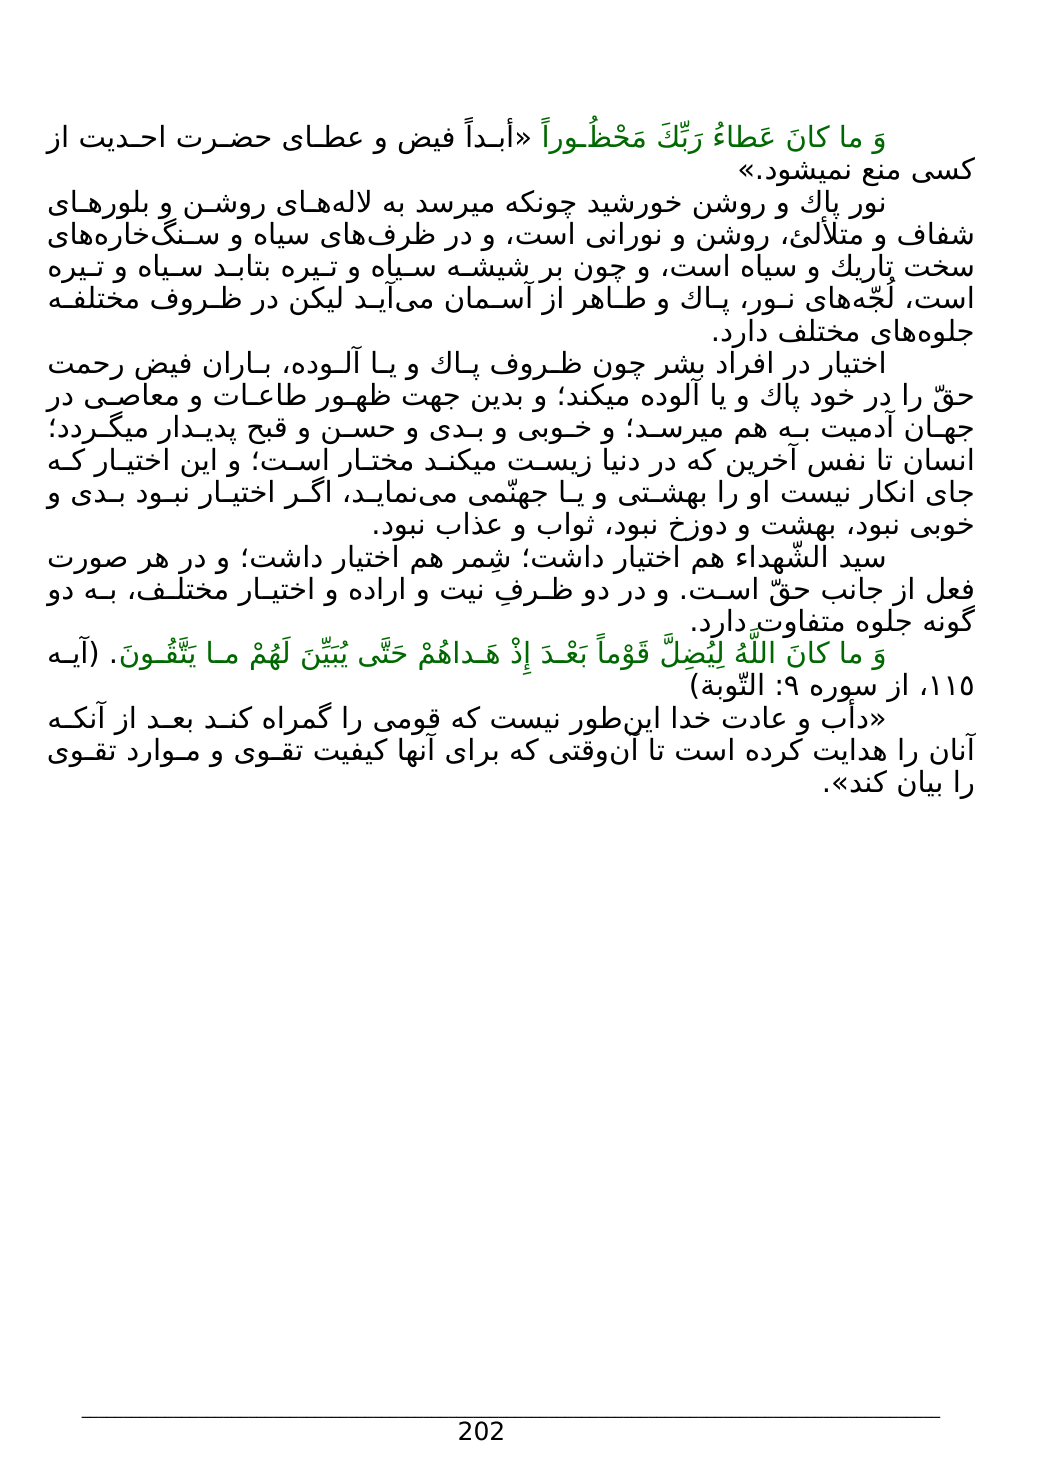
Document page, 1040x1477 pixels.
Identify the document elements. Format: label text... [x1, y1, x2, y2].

text اختیار در افراد بشر چون ظروف پاك و یا آلوده، باران فیض رحمت حقّ را در خود پاك و یا آلوده میكند؛ و بدین جهت ظهور طاعات و معاصى در جهان آدمیت به هم میرسد؛ و خوبى و بدى و حسن و قبح پدیدار میگردد؛ انسان تا نفس آخرین كه در دنیا زیست میكند مختار است؛ و این اختیار كه جاى انكار نیست او را بهشتى و یا جهنّمى مى‌نماید، اگر اختیار نبود بدى و خوبى نبود، بهشت و دوزخ نبود، ثواب و عذاب نبود. [47, 348, 975, 541]
text وَ ما كانَ عَطاءُ رَبِّكَ مَحْظُوراً «أبداً فیض و عطاى حضرت احدیت از كسى منع نمیشود.» [47, 122, 975, 186]
text نور پاك و روشن خورشید چونكه میرسد به لاله‌هاى روشن و بلورهاى شفاف و متلألئ، روشن و نورانى است، و در ظرف‌هاى سیاه و سنگ‌خاره‌هاى سخت تاریك و سیاه است، و چون بر شیشه سیاه و تیره بتابد سیاه و تیره است، لُجّه‌هاى نور، پاك و طاهر از آسمان مى‌آید لیكن در ظروف مختلفه جلوه‌هاى مختلف دارد. [47, 186, 975, 348]
text سید الشّهداء هم اختیار داشت؛ شِمر هم اختیار داشت؛ و در هر صورت فعل از جانب حقّ است. و در دو ظرفِ نیت و اراده و اختیار مختلف، به دو گونه جلوه متفاوت دارد. [47, 541, 975, 638]
text وَ ما كانَ اللَّهُ لِيُضِلَّ قَوْماً بَعْدَ إِذْ هَداهُمْ حَتَّى يُبَيِّنَ لَهُمْ ما يَتَّقُونَ‌. (آيه ١١٥، از سوره ٩: التّوبة) [47, 638, 975, 703]
text «دأب و عادت خدا این‌طور نیست كه قومى را گمراه كند بعد از آنكه آنان را هدایت كرده است تا آن‌وقتى كه براى آنها كیفیت تقوى و موارد تقوى را بیان كند». [47, 703, 975, 799]
